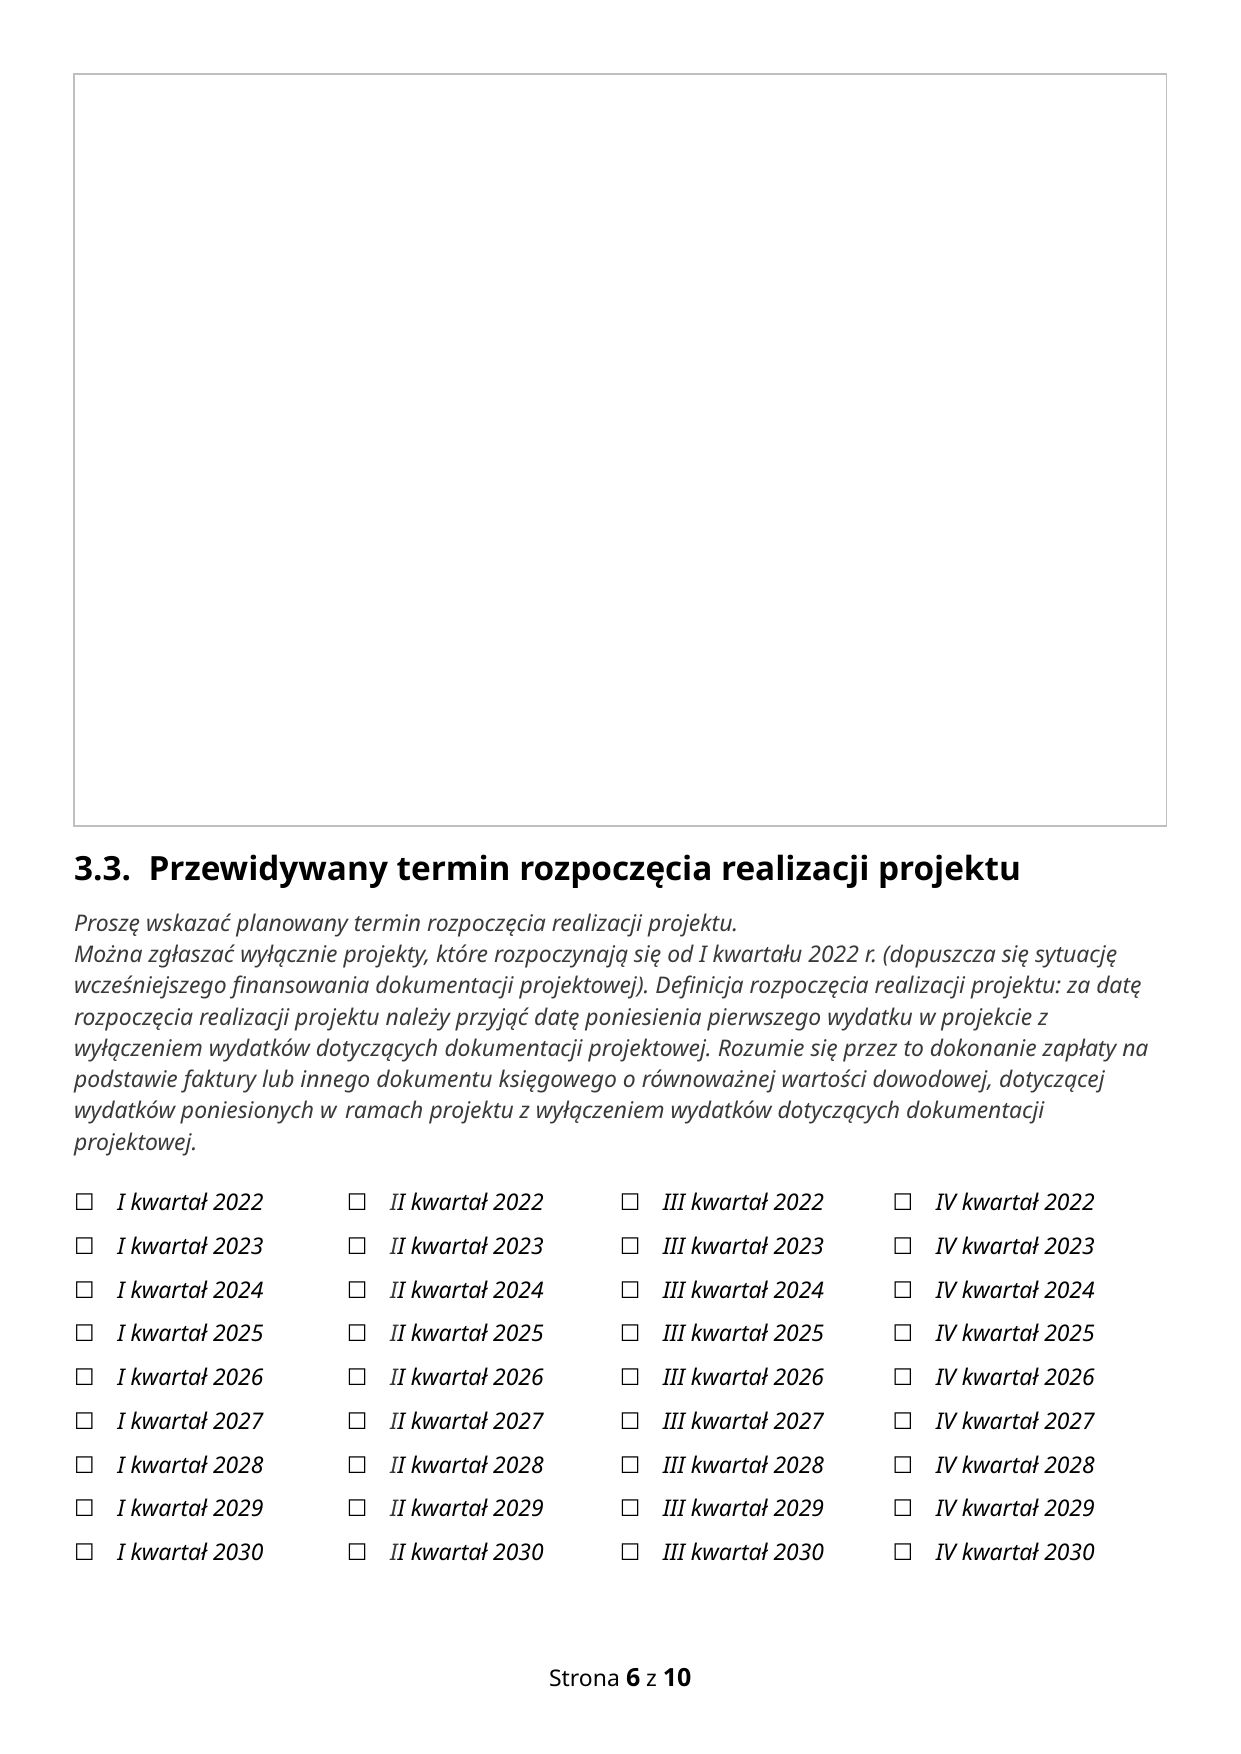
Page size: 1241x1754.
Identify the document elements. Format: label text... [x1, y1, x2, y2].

table_header I kwartał 2022 I kwartał 2023 I kwartał 2024 I kwartał 2025 I kwartał 2026 I kwartał 2027 I kwartał 2028 I kwartał 2029 I kwartał 2030 [74, 1174, 347, 1580]
text Proszę wskazać planowany termin rozpoczęcia realizacji projektu. Można zgłaszać wyłącznie projekty, które rozpoczynają się od I kwartału 2022 r. (dopuszcza się sytuację wcześniejszego finansowania dokumentacji projektowej). Definicja rozpoczęcia realizacji projektu: za datę rozpoczęcia realizacji projektu należy przyjąć datę poniesienia pierwszego wydatku w projekcie z wyłączeniem wydatków dotyczących dokumentacji projektowej. Rozumie się przez to dokonanie zapłaty na podstawie faktury lub innego dokumentu księgowego o równoważnej wartości dowodowej, dotyczącej wydatków poniesionych w ramach projektu z wyłączeniem wydatków dotyczących dokumentacji projektowej. [74, 907, 1166, 1157]
subtitle Przewidywany termin rozpoczęcia realizacji projektu [74, 845, 1166, 890]
